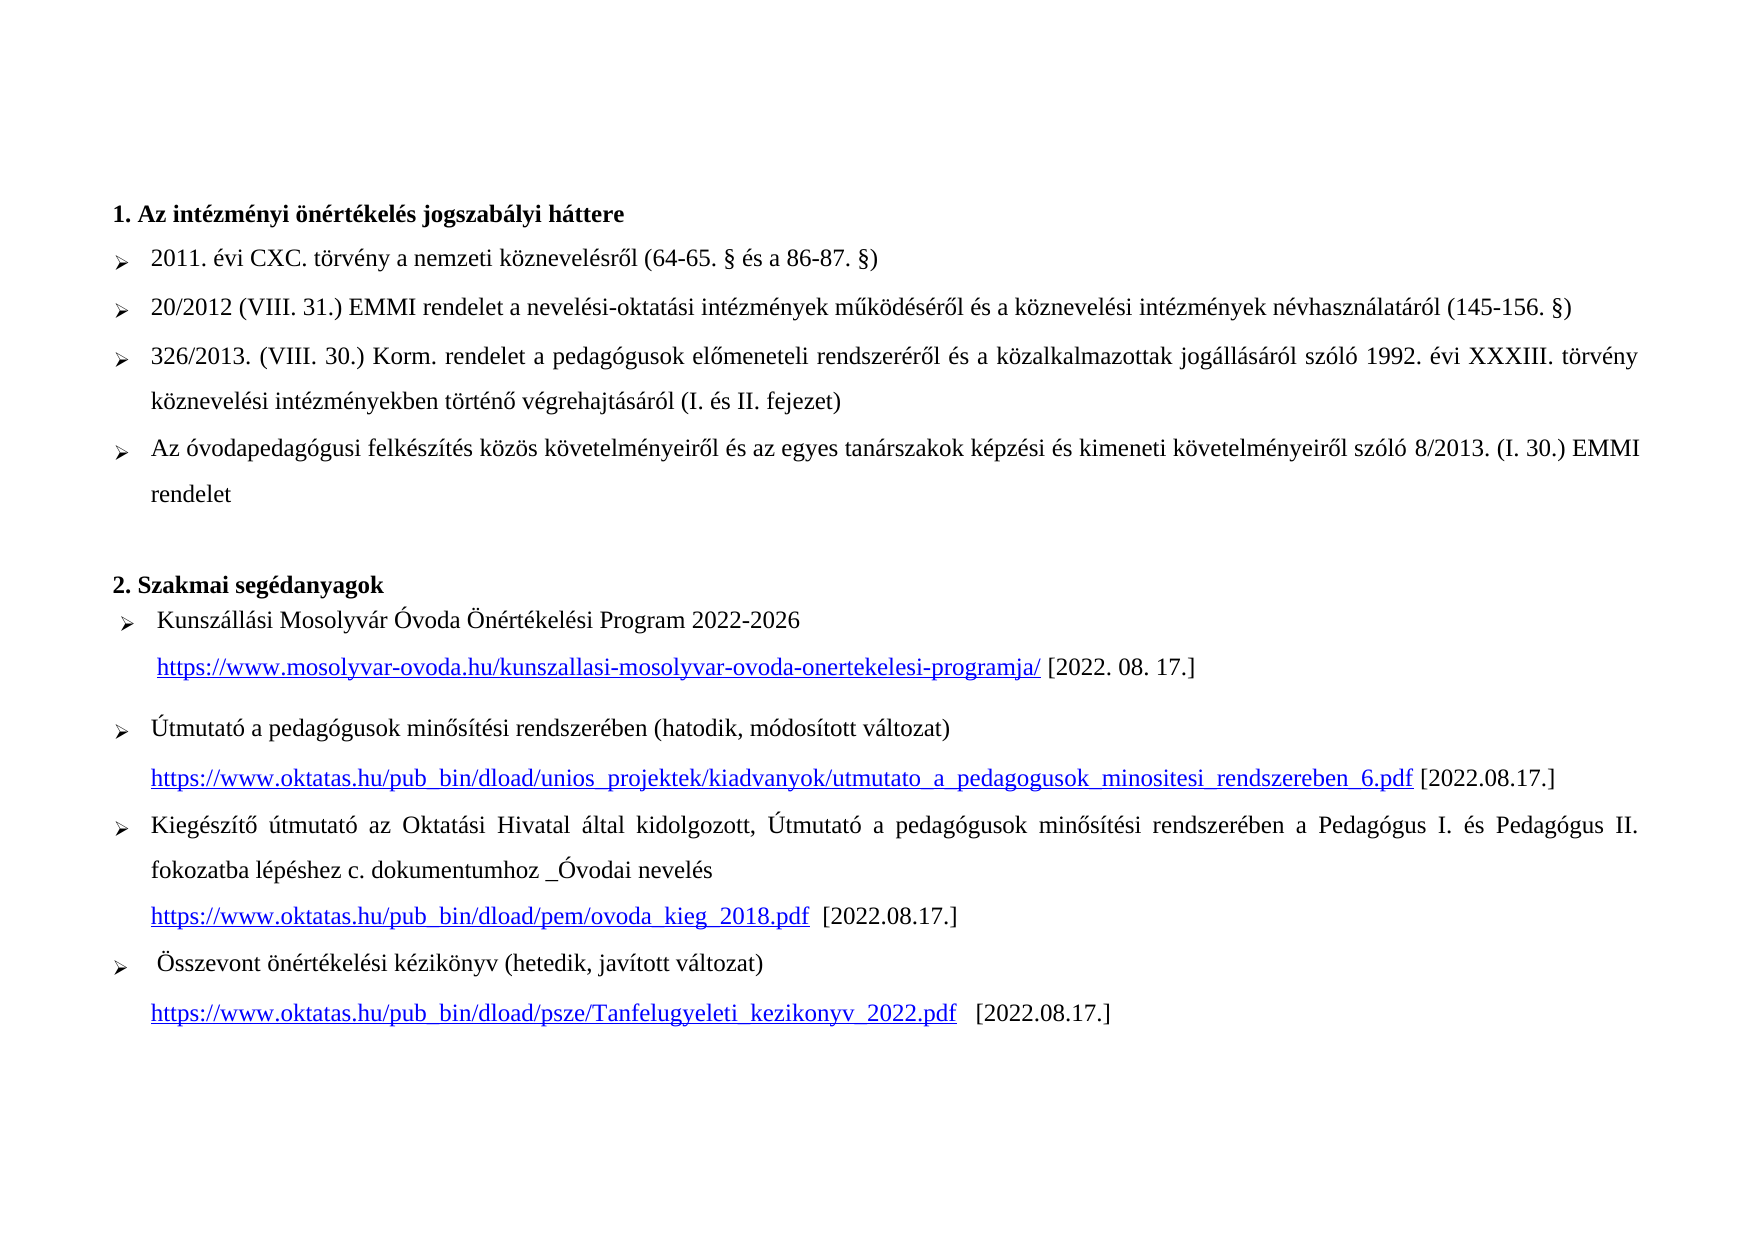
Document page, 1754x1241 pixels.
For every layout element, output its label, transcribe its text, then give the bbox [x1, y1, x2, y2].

list Összevont önértékelési kézikönyv (hetedik, javított változat) [112, 947, 1640, 979]
list Az óvodapedagógusi felkészítés közös követelményeiről és az egyes tanárszakok képzési és kimeneti követelményeiről szóló 8/2013. (I. 30.) EMMI rendelet [113, 432, 1640, 507]
list 2011. évi CXC. törvény a nemzeti köznevelésről (64-65. § és a 86-87. §) [113, 242, 1640, 274]
list Kiegészítő útmutató az Oktatási Hivatal által kidolgozott, Útmutató a pedagógusok minősítési rendszerében a Pedagógus I. és Pedagógus II. fokozatba lépéshez c. dokumentumhoz _Óvodai nevelés [113, 808, 1640, 884]
text https://www.oktatas.hu/pub_bin/dload/pem/ovoda_kieg_2018.pdf [2022.08.17.] [151, 901, 1640, 930]
text https://www.oktatas.hu/pub_bin/dload/psze/Tanfelugyeleti_kezikonyv_2022.pdf [2022.08.17.] [151, 998, 1640, 1027]
text 2. Szakmai segédanyagok [112, 571, 1642, 599]
list 20/2012 (VIII. 31.) EMMI rendelet a nevelési-oktatási intézmények működéséről és a köznevelési intézmények névhasználatáról (145-156. §) [113, 291, 1640, 323]
text https://www.oktatas.hu/pub_bin/dload/unios_projektek/kiadvanyok/utmutato_a_pedagogusok_minositesi_rendszereben_6.pdf [2022.08.17.] [151, 763, 1640, 791]
list 326/2013. (VIII. 30.) Korm. rendelet a pedagógusok előmeneteli rendszeréről és a közalkalmazottak jogállásáról szóló 1992. évi XXXIII. törvény köznevelési intézményekben történő végrehajtásáról (I. és II. fejezet) [113, 339, 1640, 415]
text 1. Az intézményi önértékelés jogszabályi háttere [112, 199, 1642, 228]
list https://www.mosolyvar-ovoda.hu/kunszallasi-mosolyvar-ovoda-onertekelesi-programja/ [2022. 08. 17.] [157, 652, 1642, 681]
list Kunszállási Mosolyvár Óvoda Önértékelési Program 2022-2026 [119, 603, 1642, 636]
list Útmutató a pedagógusok minősítési rendszerében (hatodik, módosított változat) [113, 712, 1640, 744]
